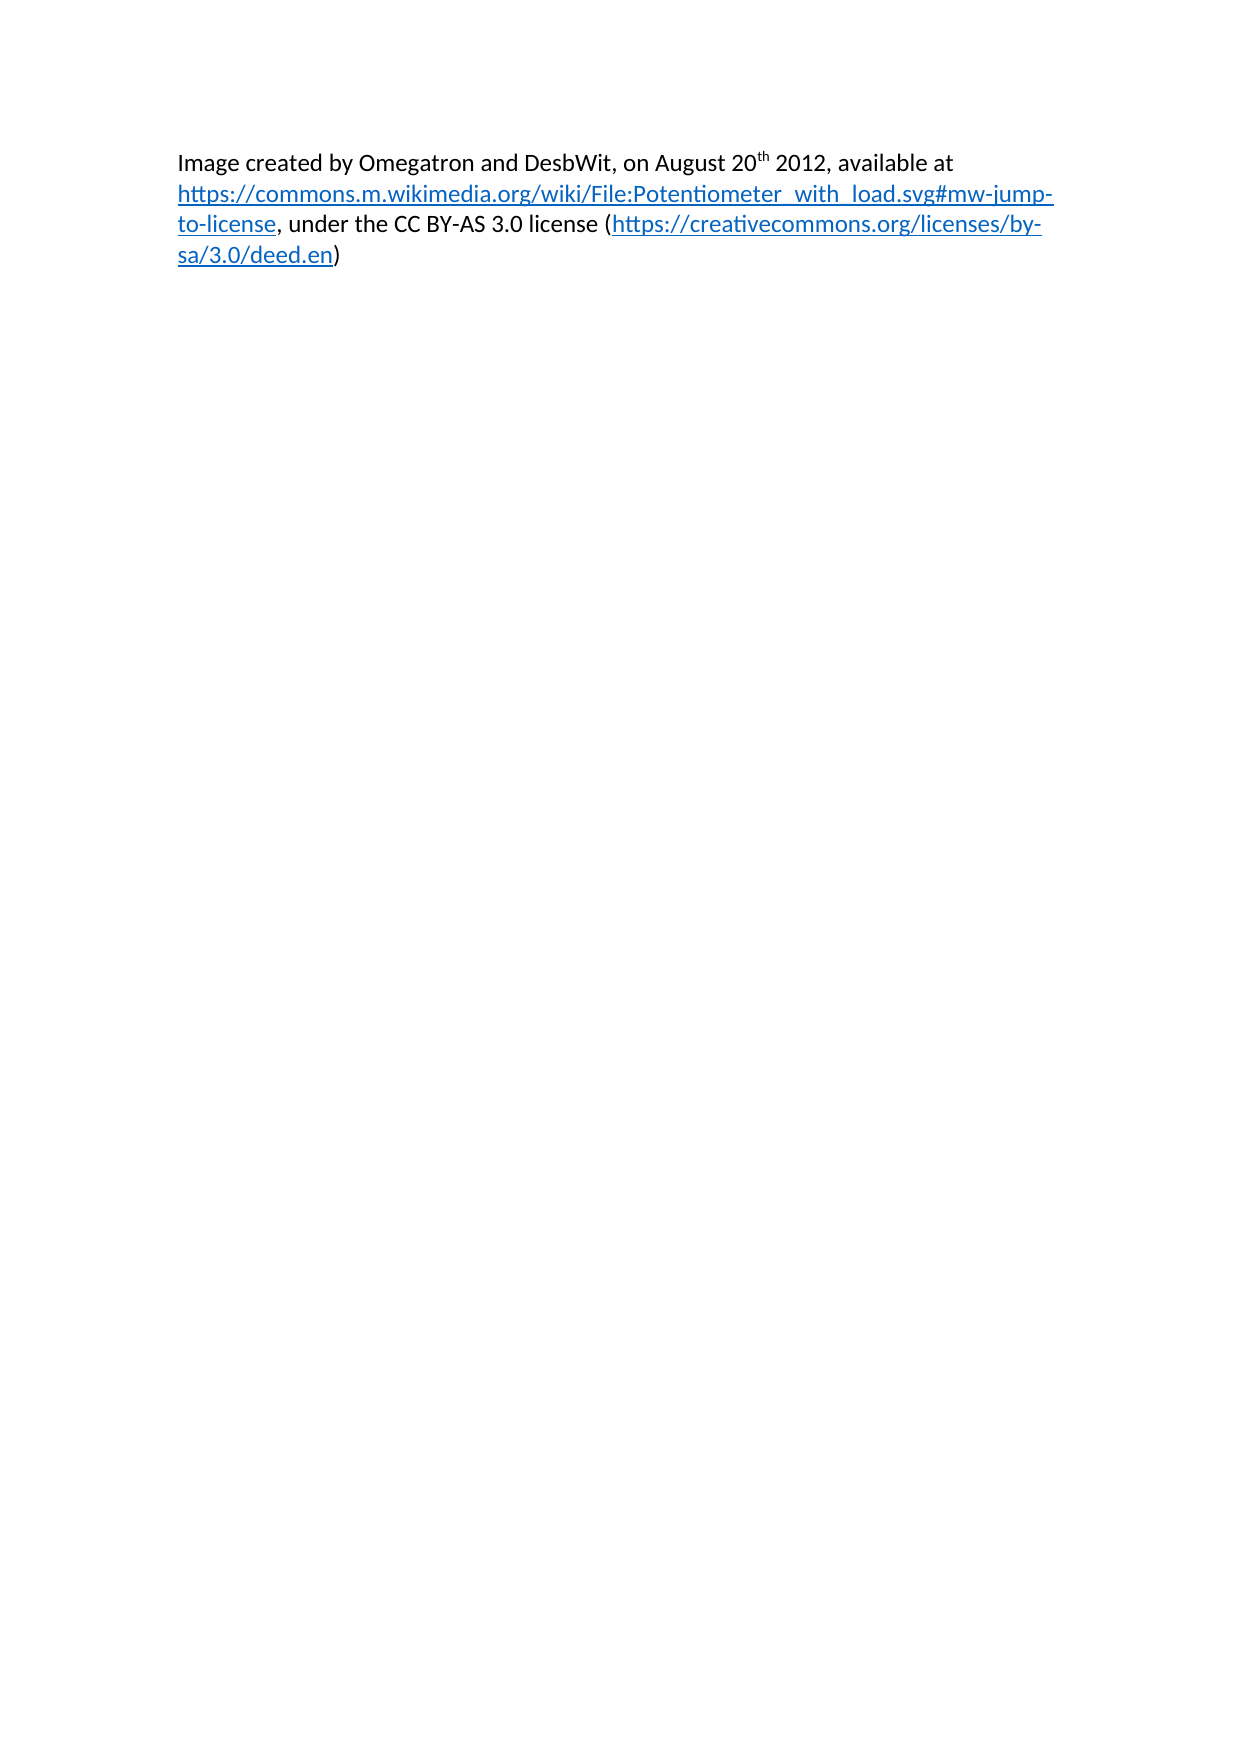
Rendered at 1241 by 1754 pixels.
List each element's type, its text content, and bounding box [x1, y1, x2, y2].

text Image created by Omegatron and DesbWit, on August 20th 2012, available at https://commons.m.wikimedia.org/wiki/File:Potentiometer_with_load.svg#mw-jump-to-license, under the CC BY-AS 3.0 license (https://creativecommons.org/licenses/by-sa/3.0/deed.en) [177, 148, 1063, 270]
